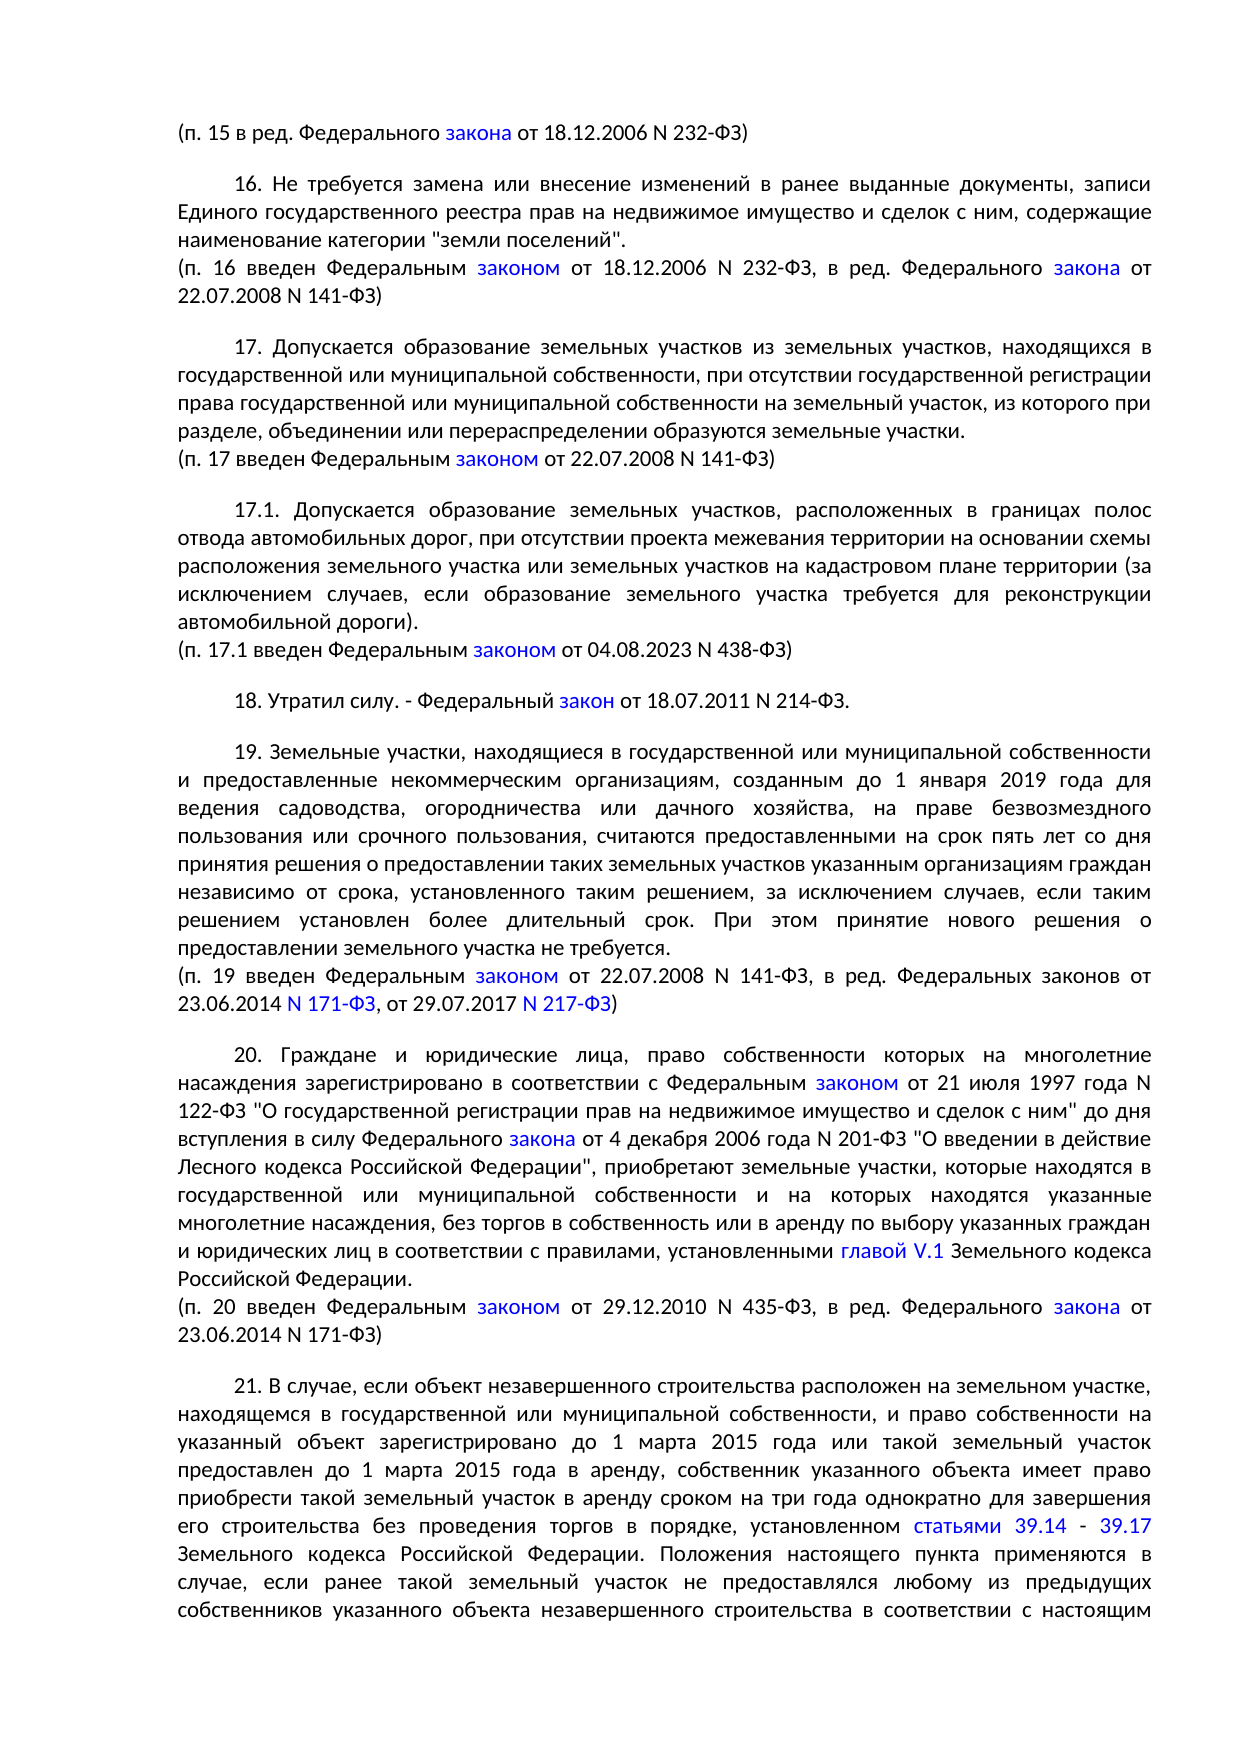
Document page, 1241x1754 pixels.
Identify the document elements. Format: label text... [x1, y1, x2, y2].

text (п. 15 в ред. Федерального закона от 18.12.2006 N 232-ФЗ) [177, 118, 1152, 146]
text (п. 16 введен Федеральным законом от 18.12.2006 N 232-ФЗ, в ред. Федерального закона от 22.07.2008 N 141-ФЗ) [177, 253, 1152, 309]
text (п. 17 введен Федеральным законом от 22.07.2008 N 141-ФЗ) [177, 444, 1152, 472]
text 20. Граждане и юридические лица, право собственности которых на многолетние насаждения зарегистрировано в соответствии с Федеральным законом от 21 июля 1997 года N 122-ФЗ "О государственной регистрации прав на недвижимое имущество и сделок с ним" до дня вступления в силу Федерального закона от 4 декабря 2006 года N 201-ФЗ "О введении в действие Лесного кодекса Российской Федерации", приобретают земельные участки, которые находятся в государственной или муниципальной собственности и на которых находятся указанные многолетние насаждения, без торгов в собственность или в аренду по выбору указанных граждан и юридических лиц в соответствии с правилами, установленными главой V.1 Земельного кодекса Российской Федерации. [177, 1040, 1152, 1292]
text (п. 19 введен Федеральным законом от 22.07.2008 N 141-ФЗ, в ред. Федеральных законов от 23.06.2014 N 171-ФЗ, от 29.07.2017 N 217-ФЗ) [177, 961, 1152, 1017]
text 18. Утратил силу. - Федеральный закон от 18.07.2011 N 214-ФЗ. [177, 686, 1152, 714]
text 19. Земельные участки, находящиеся в государственной или муниципальной собственности и предоставленные некоммерческим организациям, созданным до 1 января 2019 года для ведения садоводства, огородничества или дачного хозяйства, на праве безвозмездного пользования или срочного пользования, считаются предоставленными на срок пять лет со дня принятия решения о предоставлении таких земельных участков указанным организациям граждан независимо от срока, установленного таким решением, за исключением случаев, если таким решением установлен более длительный срок. При этом принятие нового решения о предоставлении земельного участка не требуется. [177, 737, 1152, 961]
text (п. 17.1 введен Федеральным законом от 04.08.2023 N 438-ФЗ) [177, 635, 1152, 663]
text 16. Не требуется замена или внесение изменений в ранее выданные документы, записи Единого государственного реестра прав на недвижимое имущество и сделок с ним, содержащие наименование категории "земли поселений". [177, 169, 1152, 253]
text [177, 1371, 1152, 1623]
text 17.1. Допускается образование земельных участков, расположенных в границах полос отвода автомобильных дорог, при отсутствии проекта межевания территории на основании схемы расположения земельного участка или земельных участков на кадастровом плане территории (за исключением случаев, если образование земельного участка требуется для реконструкции автомобильной дороги). [177, 495, 1152, 635]
text 17. Допускается образование земельных участков из земельных участков, находящихся в государственной или муниципальной собственности, при отсутствии государственной регистрации права государственной или муниципальной собственности на земельный участок, из которого при разделе, объединении или перераспределении образуются земельные участки. [177, 332, 1152, 444]
text (п. 20 введен Федеральным законом от 29.12.2010 N 435-ФЗ, в ред. Федерального закона от 23.06.2014 N 171-ФЗ) [177, 1292, 1152, 1348]
